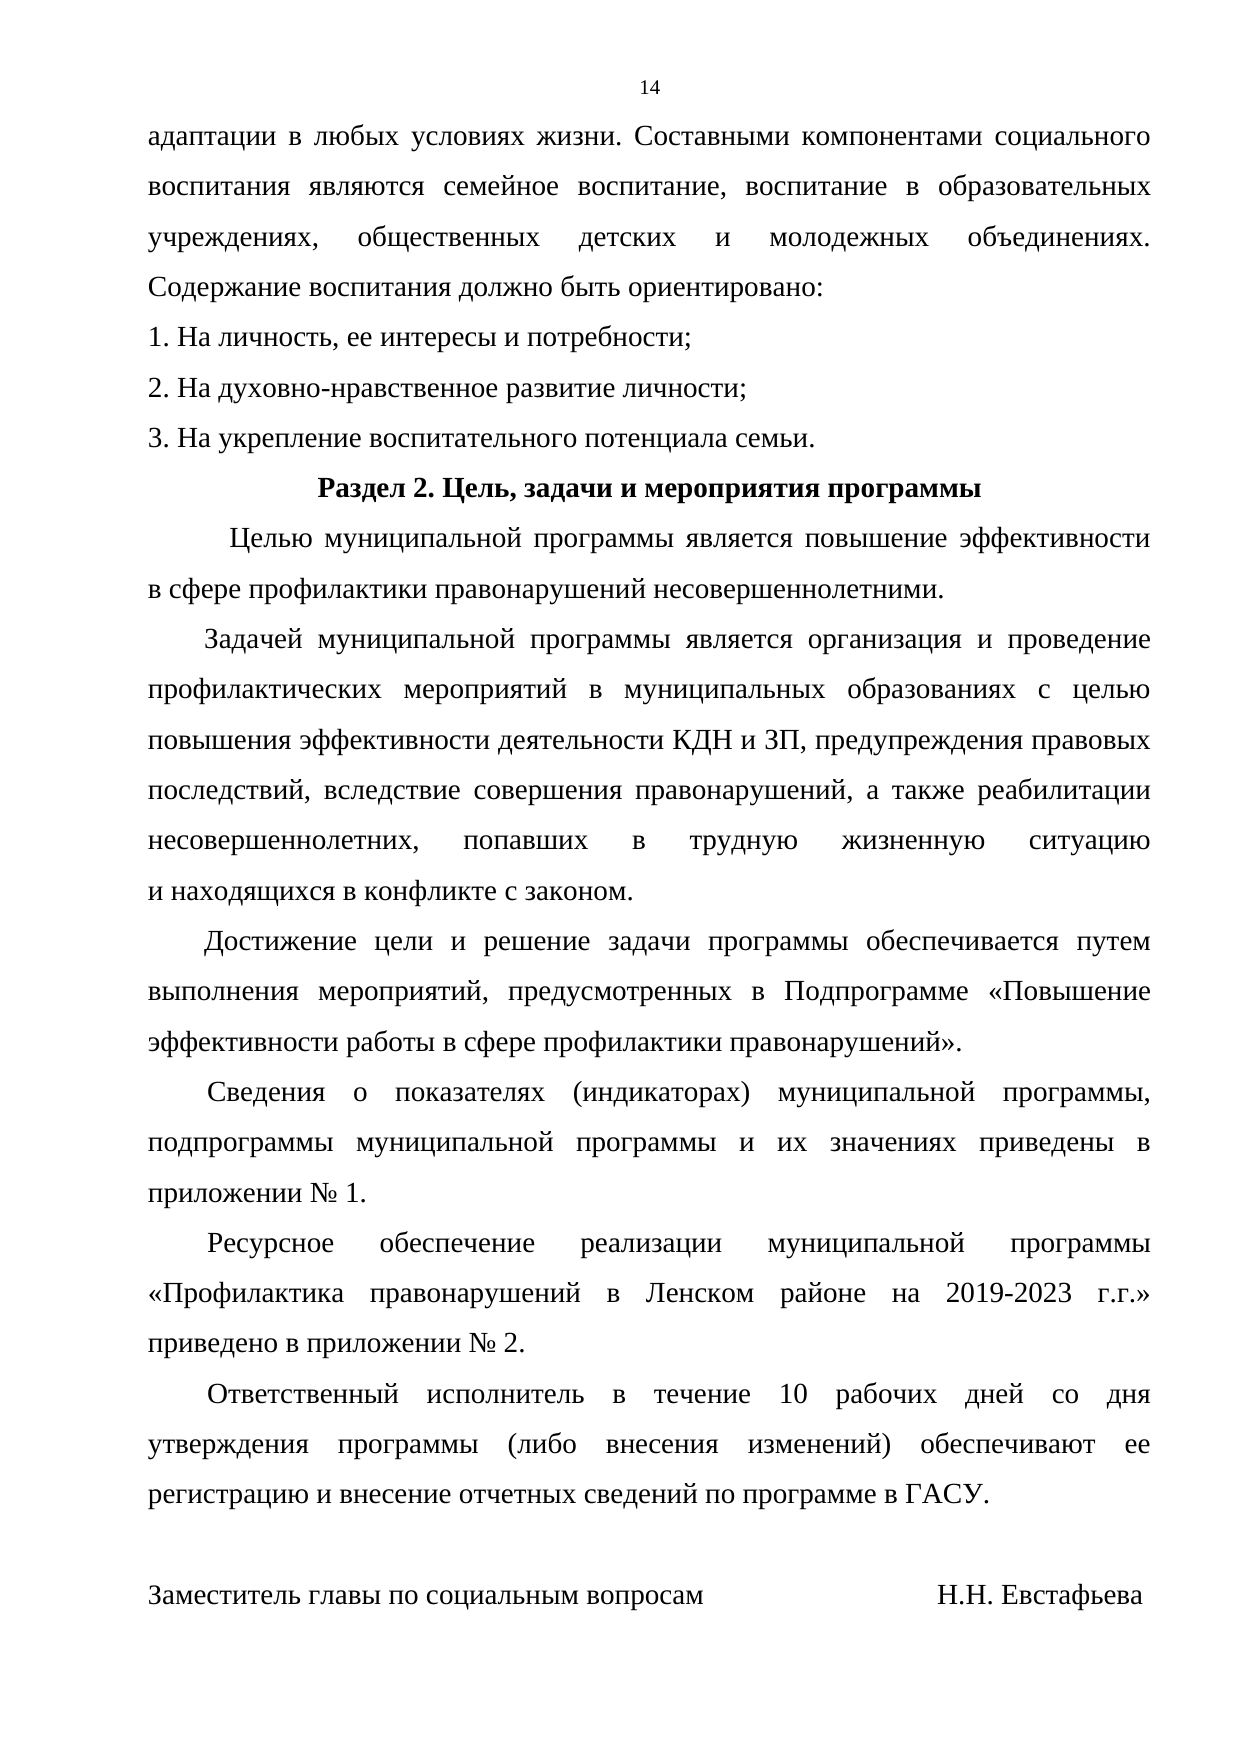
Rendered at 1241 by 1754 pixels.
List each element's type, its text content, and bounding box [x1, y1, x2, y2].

text 2. На духовно-нравственное развитие личности; [148, 370, 1152, 403]
text Задачей муниципальной программы является организация и проведение профилактических мероприятий в муниципальных образованиях с целью повышения эффективности деятельности КДН и ЗП, предупреждения правовых последствий, вследствие совершения правонарушений, а также реабилитации несовершеннолетних, попавших в трудную жизненную ситуацию и находящихся в конфликте с законом. [148, 621, 1152, 906]
text Раздел 2. Цель, задачи и мероприятия программы [148, 470, 1152, 504]
text 1. На личность, ее интересы и потребности; [148, 319, 1152, 353]
text Сведения о показателях (индикаторах) муниципальной программы, подпрограммы муниципальной программы и их значениях приведены в приложении № 1. [148, 1074, 1152, 1208]
text Ресурсное обеспечение реализации муниципальной программы «Профилактика правонарушений в Ленском районе на 2019-2023 г.г.» приведено в приложении № 2. [148, 1225, 1152, 1359]
text Целью муниципальной программы является повышение эффективности в сфере профилактики правонарушений несовершеннолетними. [148, 521, 1152, 604]
text Ответственный исполнитель в течение 10 рабочих дней со дня утверждения программы (либо внесения изменений) обеспечивают ее регистрацию и внесение отчетных сведений по программе в ГАСУ. [148, 1376, 1152, 1510]
text Заместитель главы по социальным вопросам Н.Н. Евстафьева [148, 1577, 1152, 1611]
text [148, 118, 1152, 303]
text 3. На укрепление воспитательного потенциала семьи. [148, 420, 1152, 453]
text Достижение цели и решение задачи программы обеспечивается путем выполнения мероприятий, предусмотренных в Подпрограмме «Повышение эффективности работы в сфере профилактики правонарушений». [148, 923, 1152, 1057]
